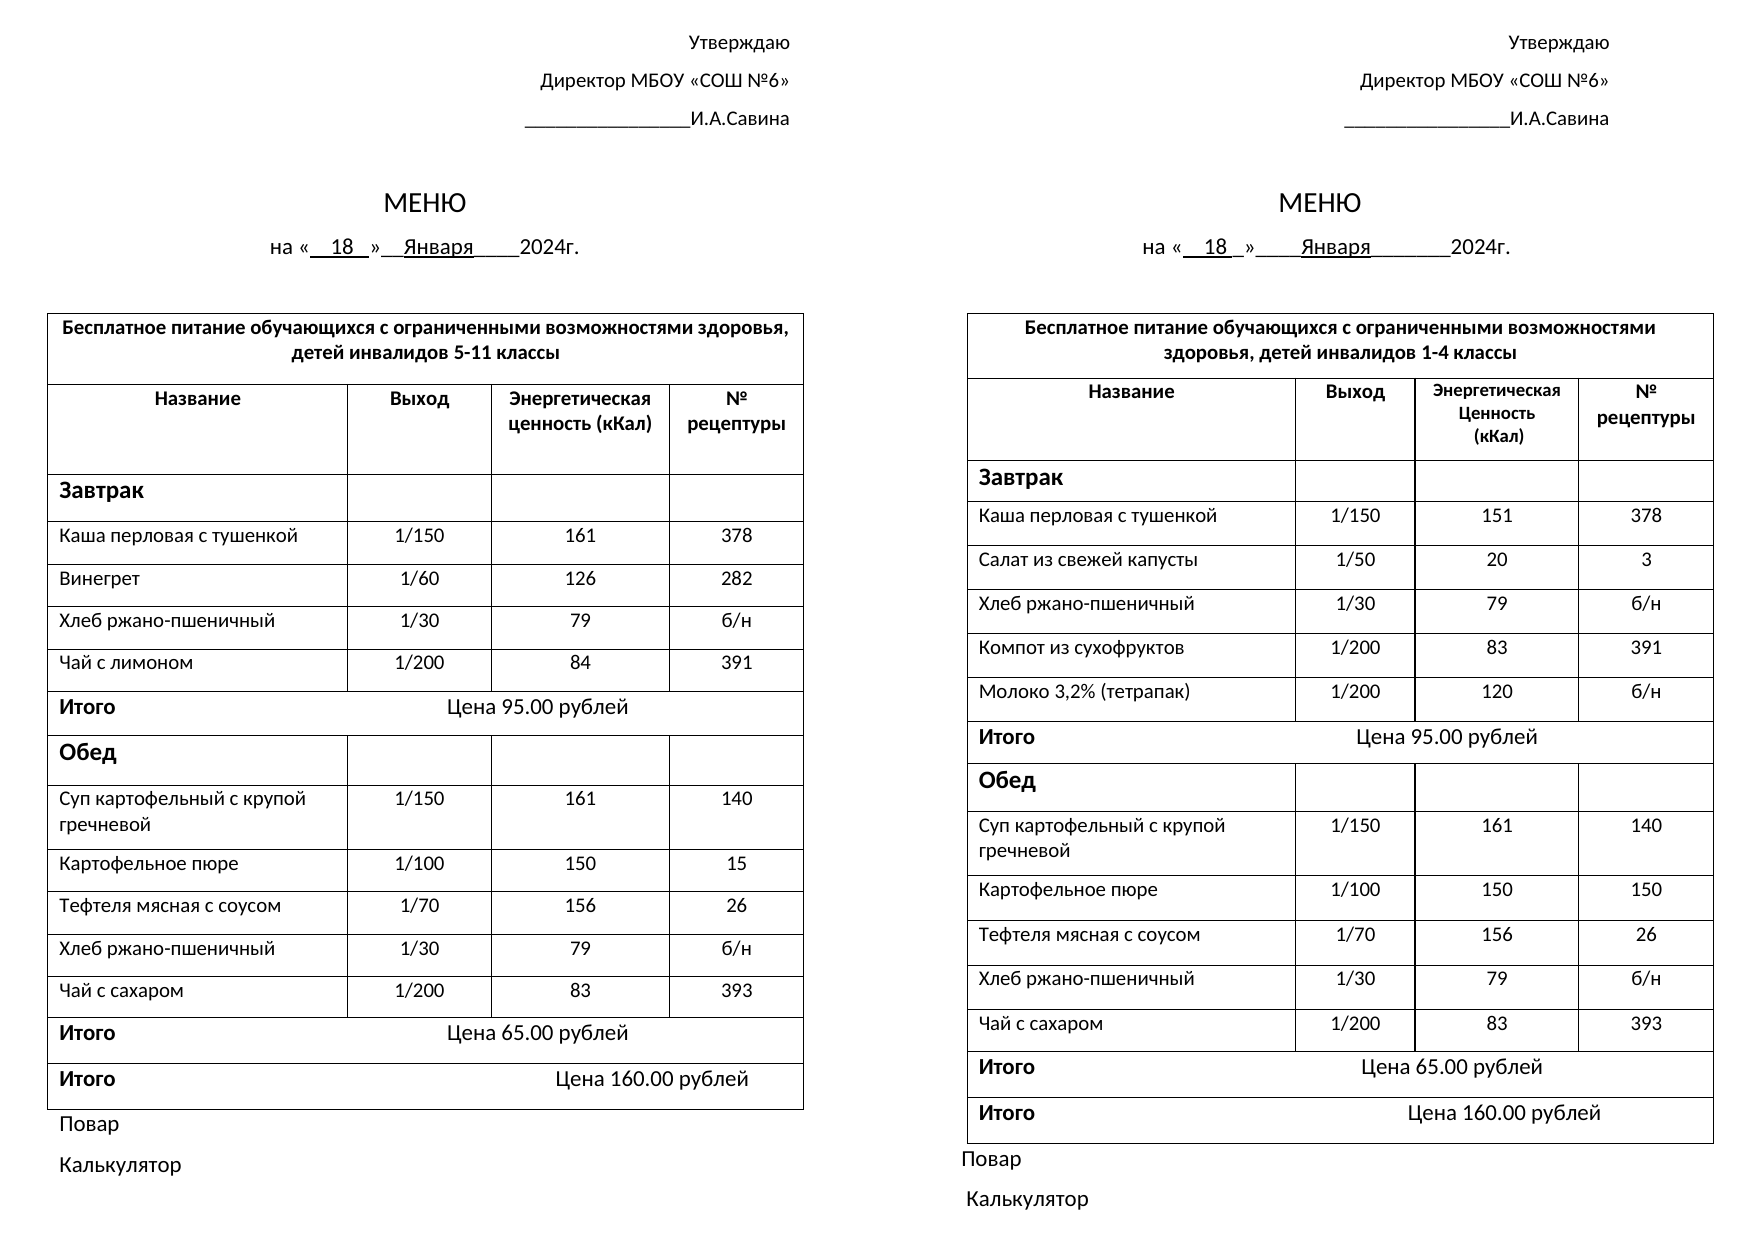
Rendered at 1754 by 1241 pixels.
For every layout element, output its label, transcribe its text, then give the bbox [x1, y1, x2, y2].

table_cell Выход [348, 385, 491, 473]
table_cell 83 [1416, 634, 1578, 677]
text Калькулятор [879, 1184, 1609, 1212]
table_cell 393 [670, 977, 803, 1017]
table_cell 120 [1416, 678, 1578, 721]
text МЕНЮ [59, 184, 790, 219]
table_cell Хлеб ржано-пшеничный [968, 966, 1295, 1009]
text на « 18 »__Января____2024г. [59, 232, 790, 260]
table_cell Обед [48, 736, 347, 784]
table_cell Суп картофельный с крупой гречневой [968, 812, 1295, 875]
table_cell Молоко 3,2% (тетрапак) [968, 678, 1295, 721]
table_cell 1/200 [1296, 1010, 1414, 1051]
table_cell 1/200 [1296, 634, 1414, 677]
table_cell [348, 736, 491, 784]
table_cell Чай с сахаром [968, 1010, 1295, 1051]
table_cell Итого Цена 65.00 рублей [968, 1052, 1713, 1097]
table_cell 20 [1416, 546, 1578, 589]
table_cell Картофельное пюре [968, 876, 1295, 920]
table_cell Винегрет [48, 565, 347, 606]
table_cell Название [968, 379, 1295, 460]
table_cell 1/30 [348, 607, 491, 648]
table_cell Тефтеля мясная с соусом [48, 892, 347, 934]
text МЕНЮ [879, 184, 1609, 219]
table_cell Салат из свежей капусты [968, 546, 1295, 589]
table_cell [670, 736, 803, 784]
table_cell 393 [1579, 1010, 1713, 1051]
table_cell 391 [670, 650, 803, 691]
table_cell б/н [670, 607, 803, 648]
table_cell Каша перловая с тушенкой [48, 522, 347, 564]
table_cell 1/150 [1296, 502, 1414, 545]
table_cell Итого Цена 65.00 рублей [48, 1018, 803, 1063]
table_cell 126 [492, 565, 669, 606]
text Калькулятор [59, 1150, 790, 1178]
table_cell 378 [1579, 502, 1713, 545]
table_cell Картофельное пюре [48, 850, 347, 891]
table_cell 1/100 [348, 850, 491, 891]
table_cell 1/30 [1296, 966, 1414, 1009]
table_cell 1/200 [1296, 678, 1414, 721]
table_cell Хлеб ржано-пшеничный [968, 590, 1295, 633]
table_cell № рецептуры [1579, 379, 1713, 460]
table_cell 161 [1416, 812, 1578, 875]
table_cell [1579, 764, 1713, 811]
table_cell 3 [1579, 546, 1713, 589]
text Повар [879, 1144, 1609, 1172]
table_cell 79 [1416, 590, 1578, 633]
table_cell [1296, 461, 1414, 501]
table_cell [1416, 764, 1578, 811]
table_cell 1/50 [1296, 546, 1414, 589]
table_cell 1/100 [1296, 876, 1414, 920]
table_cell Каша перловая с тушенкой [968, 502, 1295, 545]
table_cell 1/200 [348, 977, 491, 1017]
table_cell 83 [1416, 1010, 1578, 1051]
table_cell 1/70 [1296, 921, 1414, 964]
table_cell 1/150 [1296, 812, 1414, 875]
table_header Бесплатное питание обучающихся с ограниченными возможностями здоровья, детей инвалидов 5-11 классы [48, 314, 803, 384]
table_cell Название [48, 385, 347, 473]
table_cell [1416, 461, 1578, 501]
table_cell Выход [1296, 379, 1414, 460]
table_cell 150 [1579, 876, 1713, 920]
table_cell № рецептуры [670, 385, 803, 473]
table_cell [670, 475, 803, 521]
table_cell 156 [1416, 921, 1578, 964]
table_cell 161 [492, 786, 669, 849]
table_cell б/н [670, 935, 803, 976]
table_cell 391 [1579, 634, 1713, 677]
table_cell 26 [670, 892, 803, 934]
table_cell б/н [1579, 590, 1713, 633]
table_cell Энергетическая ценность (кКал) [492, 385, 669, 473]
table_cell 140 [670, 786, 803, 849]
text на « 18 _»____Января_______2024г. [879, 232, 1609, 260]
table_cell 79 [1416, 966, 1578, 1009]
table_cell 150 [492, 850, 669, 891]
table_cell 84 [492, 650, 669, 691]
table_cell Чай с лимоном [48, 650, 347, 691]
table_cell Хлеб ржано-пшеничный [48, 607, 347, 648]
table_cell 15 [670, 850, 803, 891]
text ________________И.А.Савина [59, 105, 790, 131]
table_cell 1/200 [348, 650, 491, 691]
table_cell Итого Цена 160.00 рублей [48, 1064, 803, 1108]
table_cell Хлеб ржано-пшеничный [48, 935, 347, 976]
table_cell 1/150 [348, 786, 491, 849]
table_cell [492, 475, 669, 521]
text Повар [59, 1110, 790, 1138]
text Утверждаю [59, 29, 790, 55]
text Утверждаю [879, 29, 1609, 55]
table_cell Суп картофельный с крупой гречневой [48, 786, 347, 849]
table_cell [1579, 461, 1713, 501]
table_cell Завтрак [968, 461, 1295, 501]
table_cell 1/30 [1296, 590, 1414, 633]
table_cell Тефтеля мясная с соусом [968, 921, 1295, 964]
table_cell Энергетическая Ценность (кКал) [1416, 379, 1578, 460]
table_cell [1296, 764, 1414, 811]
text Директор МБОУ «СОШ №6» [59, 67, 790, 93]
table_cell [492, 736, 669, 784]
table_cell 140 [1579, 812, 1713, 875]
table_cell 1/150 [348, 522, 491, 564]
table_cell Обед [968, 764, 1295, 811]
table_cell 378 [670, 522, 803, 564]
table_cell 282 [670, 565, 803, 606]
table_cell [348, 475, 491, 521]
table_cell б/н [1579, 966, 1713, 1009]
table_cell 83 [492, 977, 669, 1017]
text ________________И.А.Савина [879, 105, 1609, 131]
table_cell 1/30 [348, 935, 491, 976]
table_cell 151 [1416, 502, 1578, 545]
table_cell Завтрак [48, 475, 347, 521]
table_cell 161 [492, 522, 669, 564]
table_cell 26 [1579, 921, 1713, 964]
table_header Бесплатное питание обучающихся с ограниченными возможностями здоровья, детей инвалидов 1-4 классы [968, 314, 1713, 377]
table_cell Итого Цена 160.00 рублей [968, 1098, 1713, 1143]
table_cell Компот из сухофруктов [968, 634, 1295, 677]
table_cell Итого Цена 95.00 рублей [968, 722, 1713, 763]
table_cell Итого Цена 95.00 рублей [48, 692, 803, 735]
table_cell 1/60 [348, 565, 491, 606]
text Директор МБОУ «СОШ №6» [879, 67, 1609, 93]
table_cell 79 [492, 935, 669, 976]
table_cell 150 [1416, 876, 1578, 920]
table_cell Чай с сахаром [48, 977, 347, 1017]
table_cell 1/70 [348, 892, 491, 934]
table_cell 79 [492, 607, 669, 648]
table_cell 156 [492, 892, 669, 934]
table_cell б/н [1579, 678, 1713, 721]
